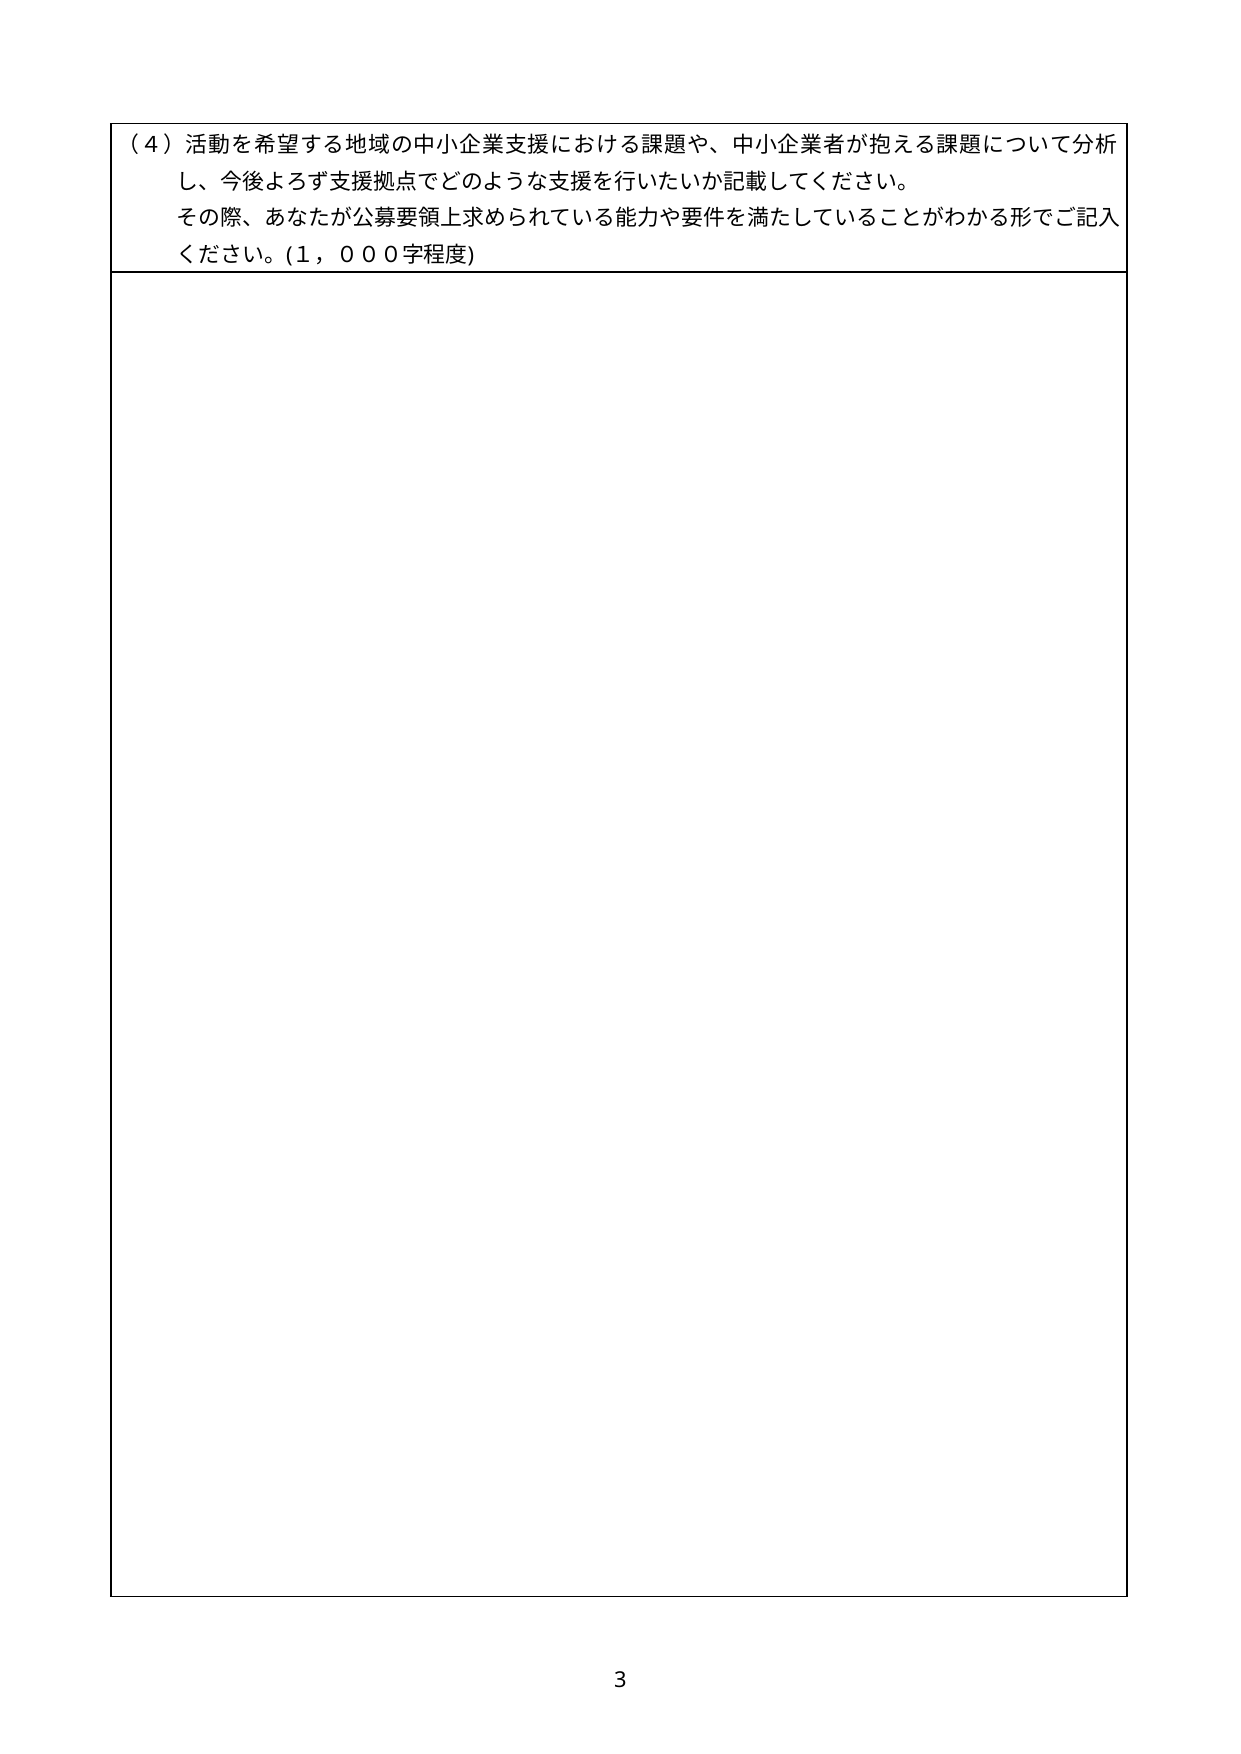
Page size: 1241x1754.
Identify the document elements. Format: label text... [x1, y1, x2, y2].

table_cell [112, 273, 1126, 1596]
table_cell （４）活動を希望する地域の中小企業支援における課題や、中小企業者が抱える課題について分析し、今後よろず支援拠点でどのような支援を行いたいか記載してください。 その際、あなたが公募要領上求められている能力や要件を満たしていることがわかる形でご記入ください。(１，０００字程度) [112, 124, 1126, 271]
